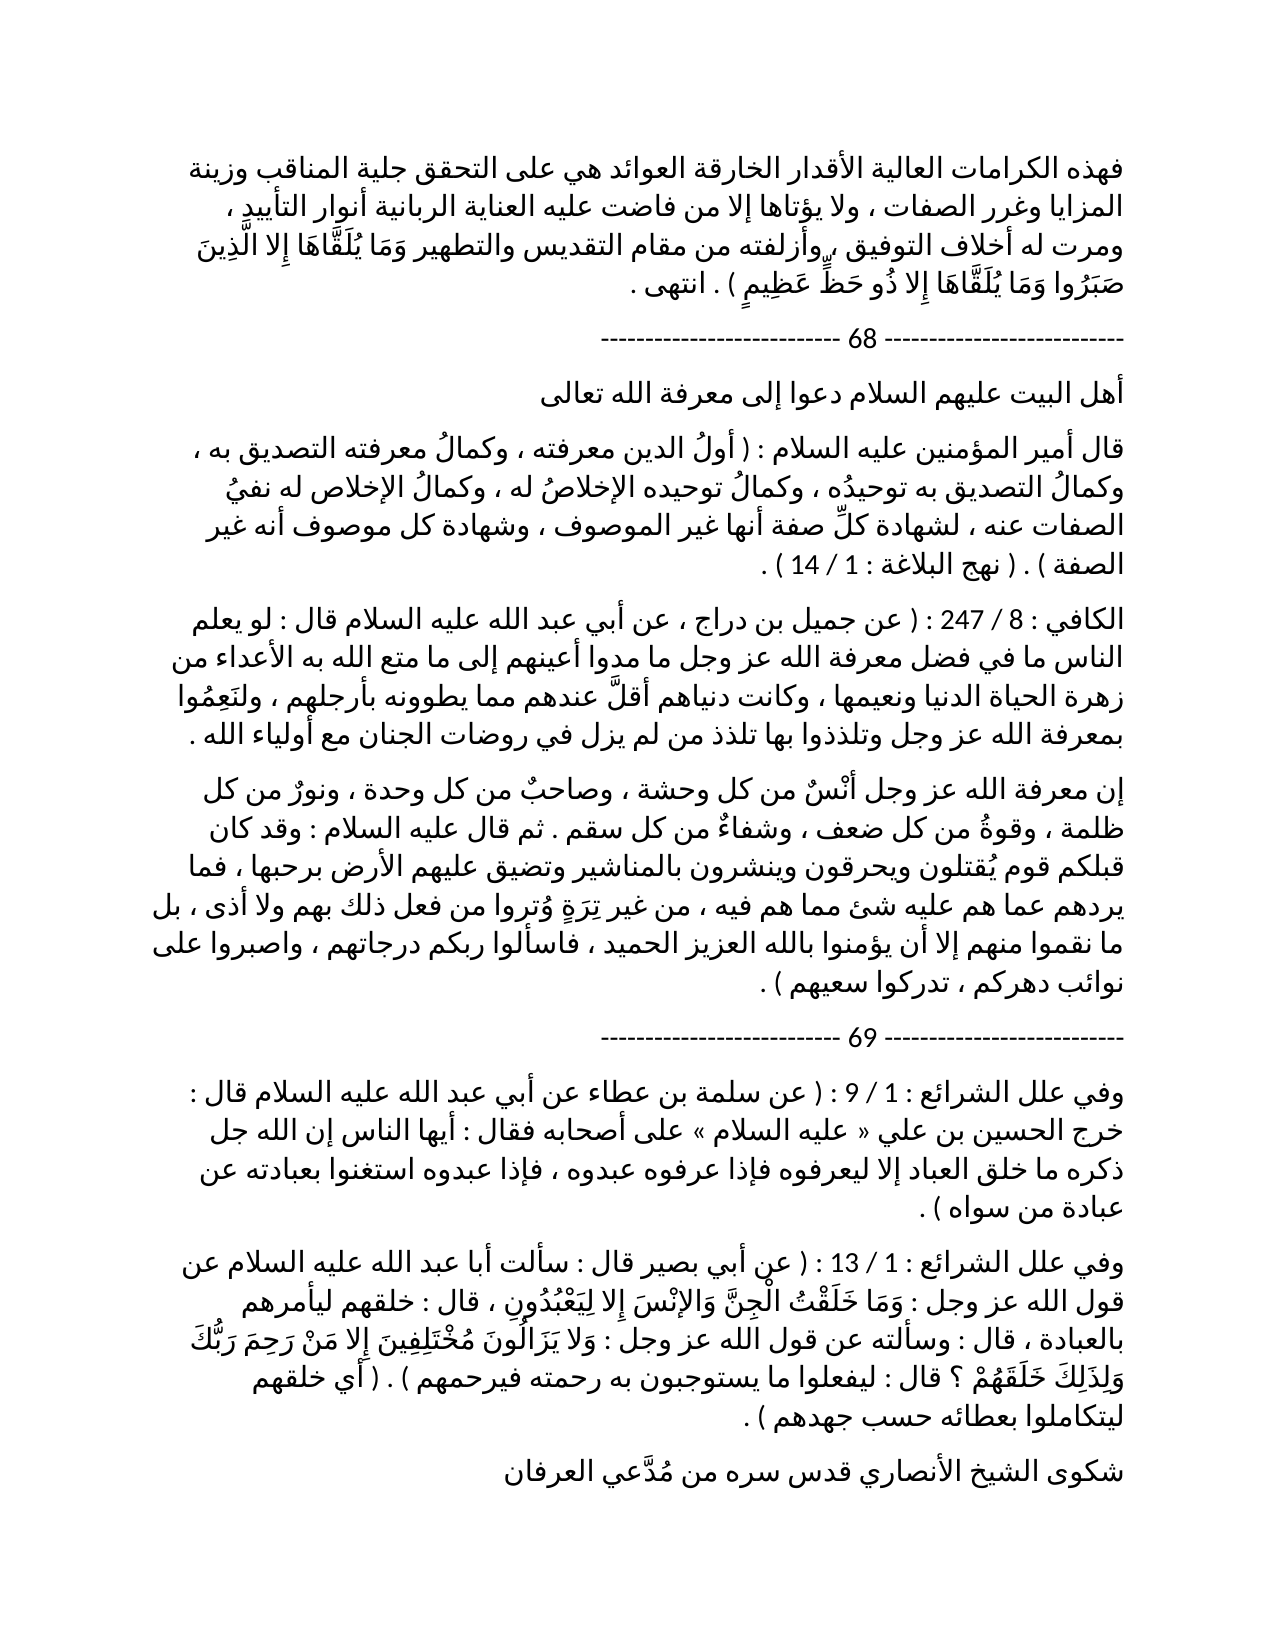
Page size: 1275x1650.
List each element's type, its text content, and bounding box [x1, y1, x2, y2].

text أهل البيت عليهم السلام دعوا إلى معرفة الله تعالى [150, 376, 1125, 411]
text وفي علل الشرائع : 1 / 9 : ( عن سلمة بن عطاء عن أبي عبد الله عليه السلام قال : خرج الحسين بن علي « عليه السلام » على أصحابه فقال : أيها الناس إن الله جل ذكره ما خلق العباد إلا ليعرفوه فإذا عرفوه عبدوه ، فإذا عبدوه استغنوا بعبادته عن عبادة من سواه ) . [150, 1074, 1125, 1225]
text الكافي : 8 / 247 : ( عن جميل بن دراج ، عن أبي عبد الله عليه السلام قال : لو يعلم الناس ما في فضل معرفة الله عز وجل ما مدوا أعينهم إلى ما متع الله به الأعداء من زهرة الحياة الدنيا ونعيمها ، وكانت دنياهم أقلَّ عندهم مما يطوونه بأرجلهم ، ولنَعِمُوا بمعرفة الله عز وجل وتلذذوا بها تلذذ من لم يزل في روضات الجنان مع أولياء الله . [150, 601, 1125, 752]
text قال أمير المؤمنين عليه السلام : ( أولُ الدين معرفته ، وكمالُ معرفته التصديق به ، وكمالُ التصديق به توحيدُه ، وكمالُ توحيده الإخلاصُ له ، وكمالُ الإخلاص له نفيُ الصفات عنه ، لشهادة كلِّ صفة أنها غير الموصوف ، وشهادة كل موصوف أنه غير الصفة ) . ( نهج البلاغة : 1 / 14 ) . [150, 431, 1125, 582]
text --------------------------- 68 --------------------------- [150, 320, 1125, 356]
text شكوى الشيخ الأنصاري قدس سره من مُدَّعي العرفان [150, 1453, 1125, 1489]
text وفي علل الشرائع : 1 / 13 : ( عن أبي بصير قال : سألت أبا عبد الله عليه السلام عن قول الله عز وجل : وَمَا خَلَقْتُ الْجِنَّ وَالإنْسَ إِلا لِيَعْبُدُونِ ، قال : خلقهم ليأمرهم بالعبادة ، قال : وسألته عن قول الله عز وجل : وَلا يَزَالُونَ مُخْتَلِفِينَ إِلا مَنْ رَحِمَ رَبُّكَ وَلِذَلِكَ خَلَقَهُمْ ؟ قال : ليفعلوا ما يستوجبون به رحمته فيرحمهم ) . ( أي خلقهم ليتكاملوا بعطائه حسب جهدهم ) . [150, 1244, 1125, 1434]
text فهذه الكرامات العالية الأقدار الخارقة العوائد هي على التحقق جلية المناقب وزينة المزايا وغرر الصفات ، ولا يؤتاها إلا من فاضت عليه العناية الربانية أنوار التأييد ، ومرت له أخلاف التوفيق ، وأزلفته من مقام التقديس والتطهير وَمَا يُلَقَّاهَا إِلا الَّذِينَ صَبَرُوا وَمَا يُلَقَّاهَا إِلا ذُو حَظٍّ عَظِيمٍ ) . انتهى . [150, 150, 1125, 301]
text --------------------------- 69 --------------------------- [150, 1019, 1125, 1054]
text إن معرفة الله عز وجل أنْسٌ من كل وحشة ، وصاحبٌ من كل وحدة ، ونورٌ من كل ظلمة ، وقوةُ من كل ضعف ، وشفاءٌ من كل سقم . ثم قال عليه السلام : وقد كان قبلكم قوم يُقتلون ويحرقون وينشرون بالمناشير وتضيق عليهم الأرض برحبها ، فما يردهم عما هم عليه شئ مما هم فيه ، من غير تِرَةٍ وُتروا من فعل ذلك بهم ولا أذى ، بل ما نقموا منهم إلا أن يؤمنوا بالله العزيز الحميد ، فاسألوا ربكم درجاتهم ، واصبروا على نوائب دهركم ، تدركوا سعيهم ) . [150, 771, 1125, 999]
